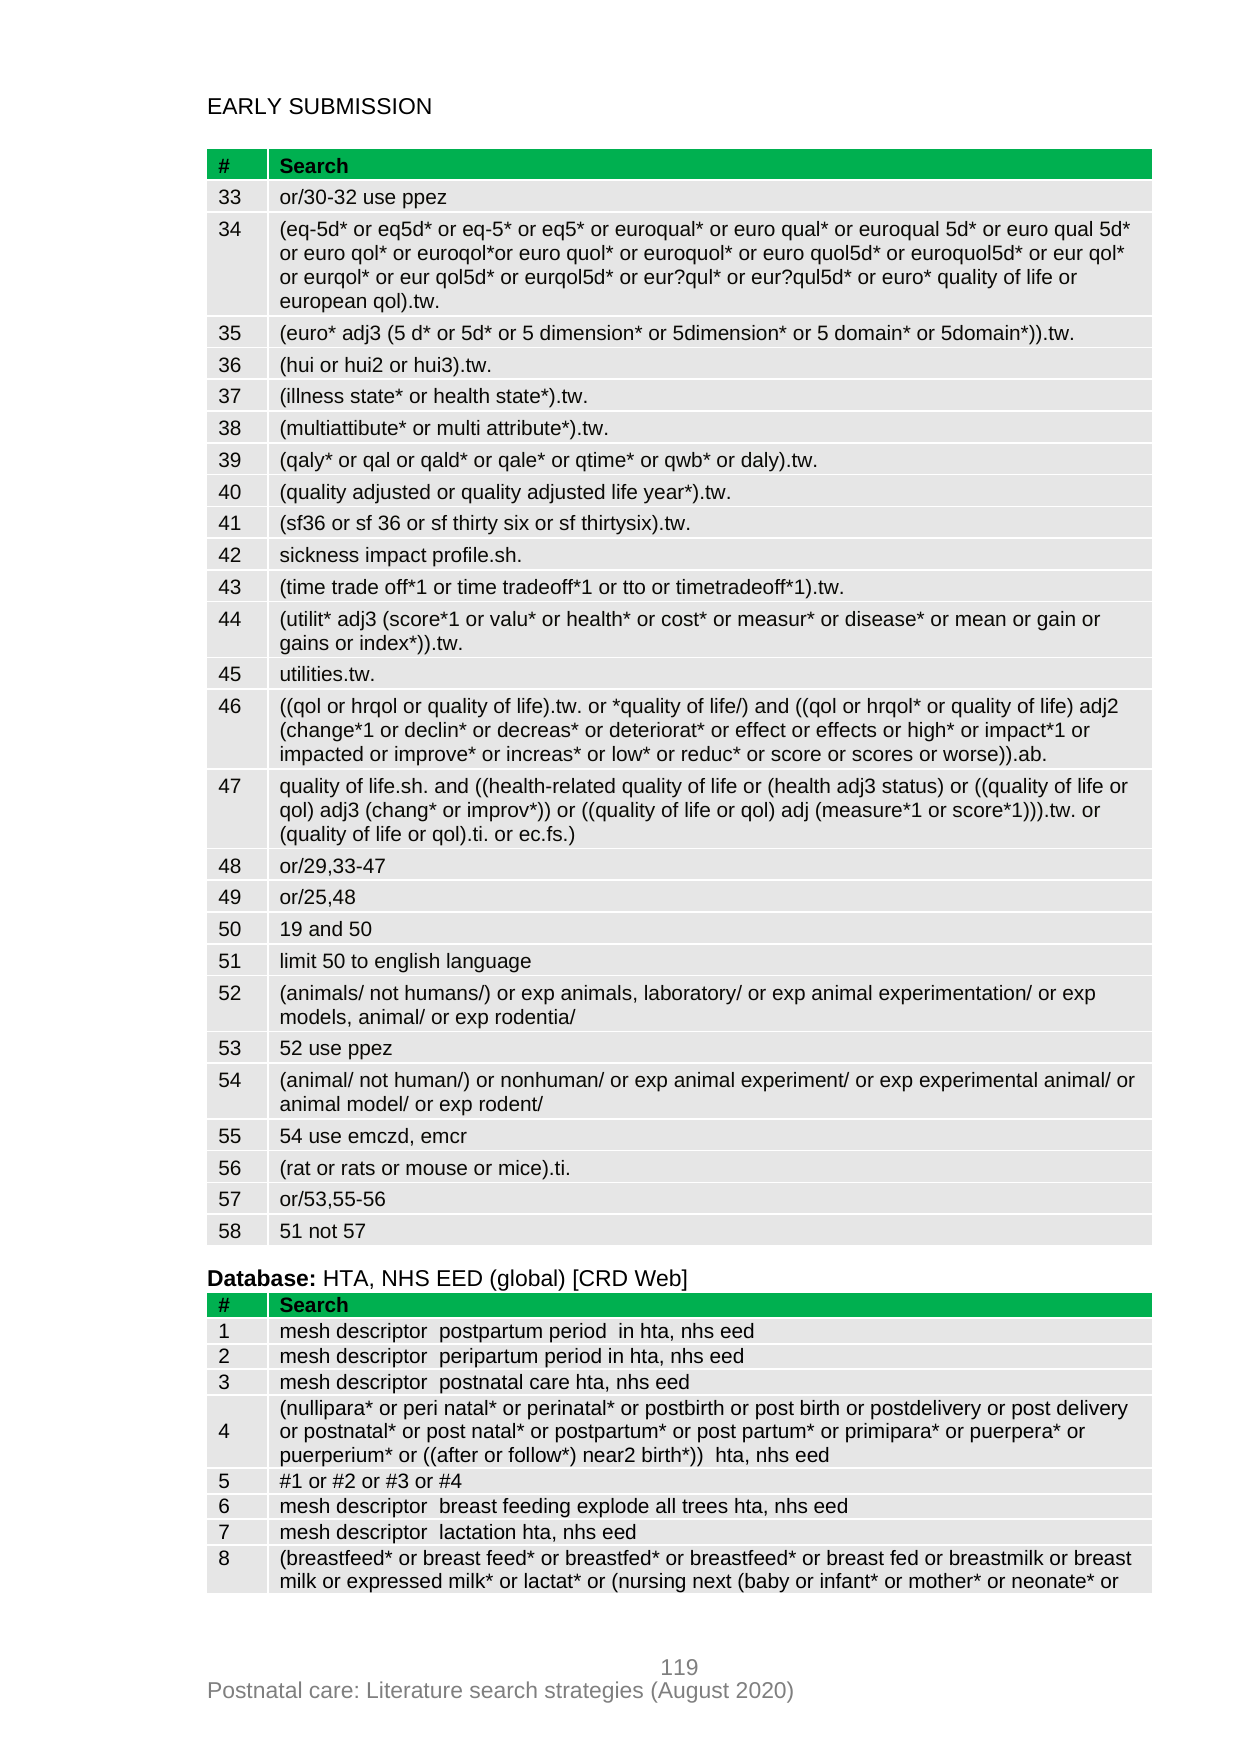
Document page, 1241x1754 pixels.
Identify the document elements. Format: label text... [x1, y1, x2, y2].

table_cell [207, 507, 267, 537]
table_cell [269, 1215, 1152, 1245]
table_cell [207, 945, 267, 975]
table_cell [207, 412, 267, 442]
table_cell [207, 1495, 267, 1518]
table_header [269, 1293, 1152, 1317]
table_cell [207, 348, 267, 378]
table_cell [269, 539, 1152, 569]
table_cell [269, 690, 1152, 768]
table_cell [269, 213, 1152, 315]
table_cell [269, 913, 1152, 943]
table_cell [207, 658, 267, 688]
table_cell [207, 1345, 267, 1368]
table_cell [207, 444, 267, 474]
text Database: HTA, NHS EED (global) [CRD Web] [207, 1265, 1152, 1292]
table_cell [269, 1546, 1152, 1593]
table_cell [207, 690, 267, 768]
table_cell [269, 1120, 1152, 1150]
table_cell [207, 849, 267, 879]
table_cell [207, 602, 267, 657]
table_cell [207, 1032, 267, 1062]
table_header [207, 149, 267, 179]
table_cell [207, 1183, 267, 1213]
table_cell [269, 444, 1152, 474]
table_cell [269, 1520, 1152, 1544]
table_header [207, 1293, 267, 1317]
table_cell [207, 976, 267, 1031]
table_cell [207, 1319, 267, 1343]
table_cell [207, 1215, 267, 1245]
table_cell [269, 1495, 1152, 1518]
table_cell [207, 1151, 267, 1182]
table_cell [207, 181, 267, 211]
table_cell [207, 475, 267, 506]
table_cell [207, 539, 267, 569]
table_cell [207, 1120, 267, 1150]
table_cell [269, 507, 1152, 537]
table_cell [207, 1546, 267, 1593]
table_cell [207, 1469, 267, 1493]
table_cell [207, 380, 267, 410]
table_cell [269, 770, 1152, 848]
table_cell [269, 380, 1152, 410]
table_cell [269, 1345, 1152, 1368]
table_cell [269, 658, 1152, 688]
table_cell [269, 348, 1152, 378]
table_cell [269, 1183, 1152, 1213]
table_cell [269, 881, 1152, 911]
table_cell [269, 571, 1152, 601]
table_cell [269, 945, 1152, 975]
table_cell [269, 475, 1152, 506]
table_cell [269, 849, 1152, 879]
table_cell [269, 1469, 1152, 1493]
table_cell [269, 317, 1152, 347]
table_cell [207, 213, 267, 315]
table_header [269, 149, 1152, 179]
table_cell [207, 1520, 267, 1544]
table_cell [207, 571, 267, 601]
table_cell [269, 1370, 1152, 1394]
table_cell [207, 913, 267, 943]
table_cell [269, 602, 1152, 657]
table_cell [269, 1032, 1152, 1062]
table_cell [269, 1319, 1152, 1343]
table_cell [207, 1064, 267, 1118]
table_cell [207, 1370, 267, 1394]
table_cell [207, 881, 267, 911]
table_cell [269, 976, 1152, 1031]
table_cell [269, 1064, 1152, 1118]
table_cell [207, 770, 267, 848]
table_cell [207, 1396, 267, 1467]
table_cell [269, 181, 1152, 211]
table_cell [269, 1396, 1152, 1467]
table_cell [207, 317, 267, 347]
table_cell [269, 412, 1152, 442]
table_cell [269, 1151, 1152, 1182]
